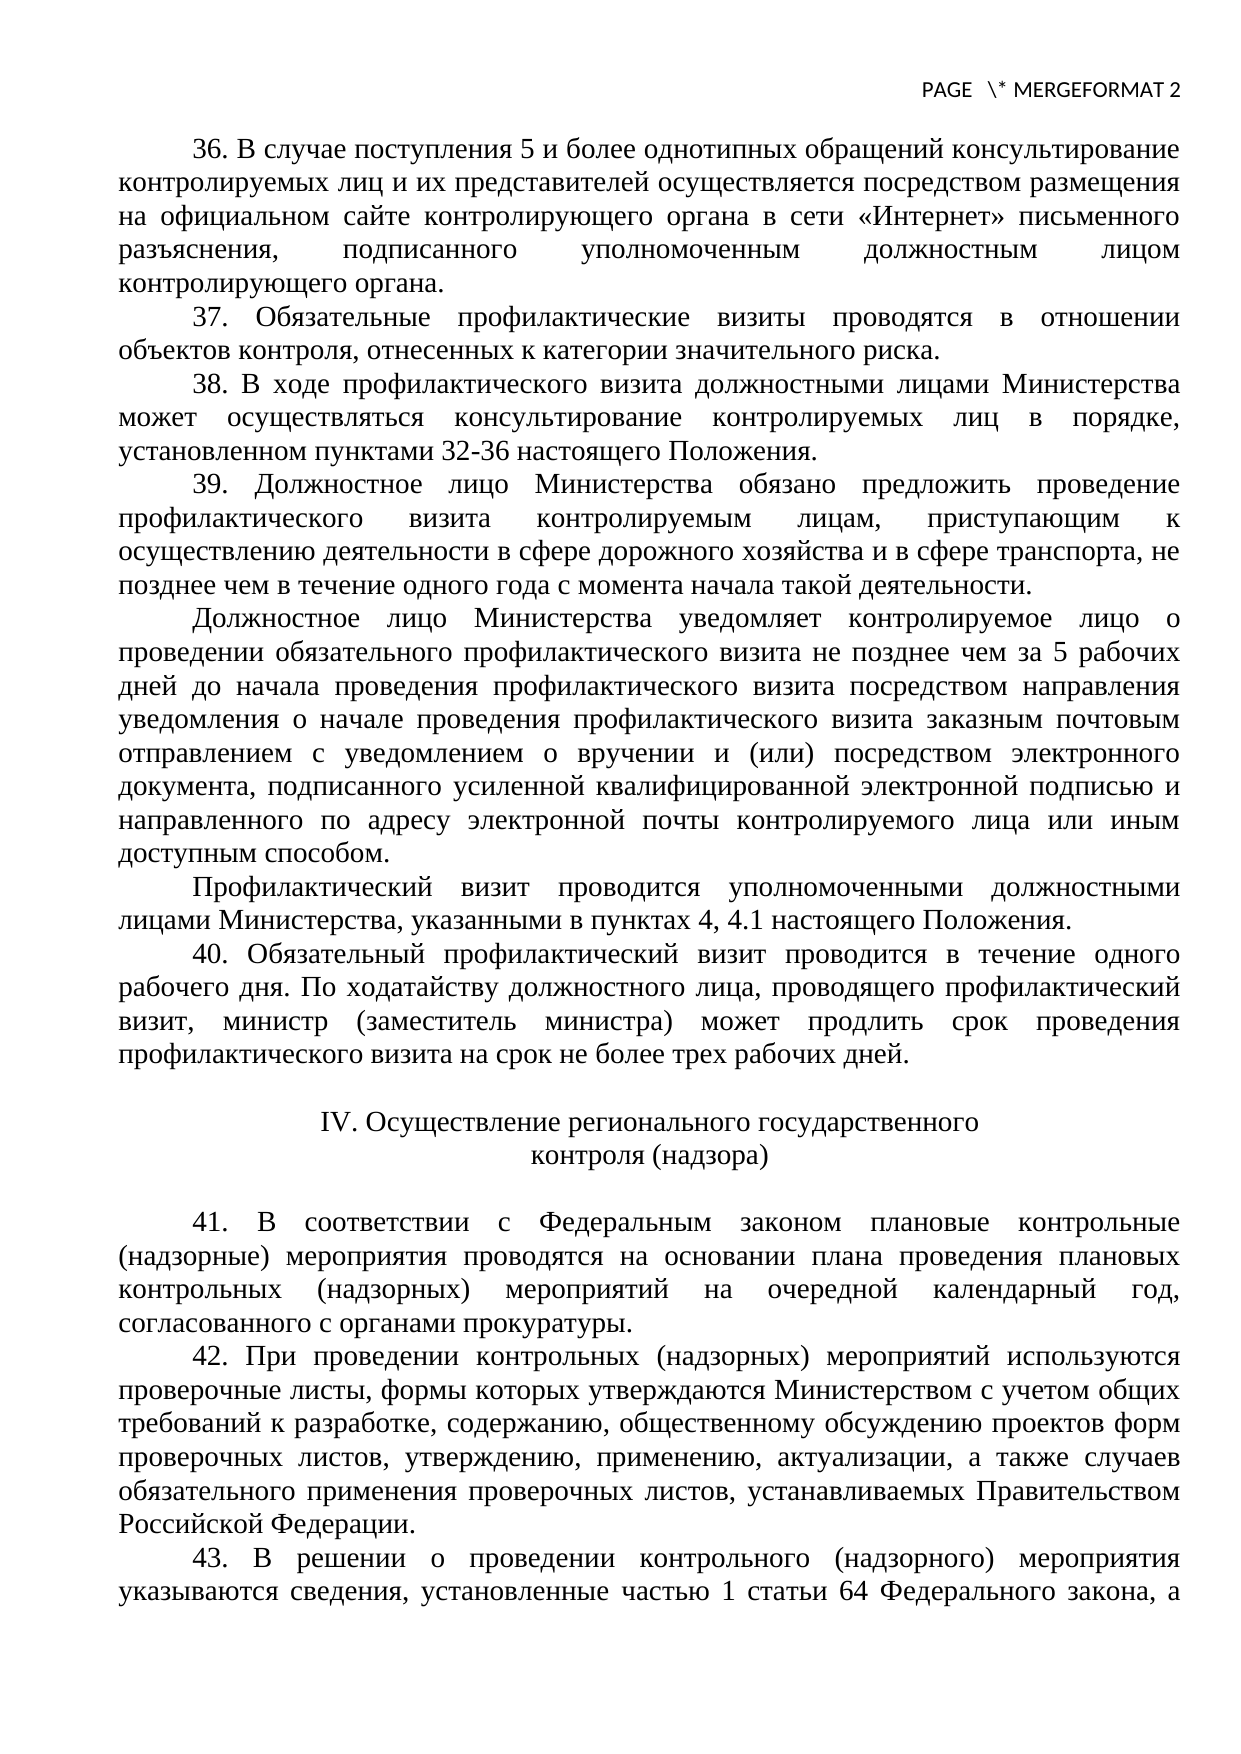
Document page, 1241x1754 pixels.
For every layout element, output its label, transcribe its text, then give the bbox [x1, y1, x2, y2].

text 40. Обязательный профилактический визит проводится в течение одного рабочего дня. По ходатайству должностного лица, проводящего профилактический визит, министр (заместитель министра) может продлить срок проведения профилактического визита на срок не более трех рабочих дней. [118, 936, 1181, 1070]
text 37. Обязательные профилактические визиты проводятся в отношении объектов контроля, отнесенных к категории значительного риска. [118, 299, 1181, 366]
text 41. В соответствии с Федеральным законом плановые контрольные (надзорные) мероприятия проводятся на основании плана проведения плановых контрольных (надзорных) мероприятий на очередной календарный год, согласованного с органами прокуратуры. [118, 1204, 1181, 1338]
text 39. Должностное лицо Министерства обязано предложить проведение профилактического визита контролируемым лицам, приступающим к осуществлению деятельности в сфере дорожного хозяйства и в сфере транспорта, не позднее чем в течение одного года с момента начала такой деятельности. [118, 466, 1181, 601]
text Должностное лицо Министерства уведомляет контролируемое лицо о проведении обязательного профилактического визита не позднее чем за 5 рабочих дней до начала проведения профилактического визита посредством направления уведомления о начале проведения профилактического визита заказным почтовым отправлением с уведомлением о вручении и (или) посредством электронного документа, подписанного усиленной квалифицированной электронной подписью и направленного по адресу электронной почты контролируемого лица или иным доступным способом. [118, 601, 1181, 869]
text Профилактический визит проводится уполномоченными должностными лицами Министерства, указанными в пунктах 4, 4.1 настоящего Положения. [118, 869, 1181, 936]
text 42. При проведении контрольных (надзорных) мероприятий используются проверочные листы, формы которых утверждаются Министерством с учетом общих требований к разработке, содержанию, общественному обсуждению проектов форм проверочных листов, утверждению, применению, актуализации, а также случаев обязательного применения проверочных листов, устанавливаемых Правительством Российской Федерации. [118, 1338, 1181, 1540]
text 38. В ходе профилактического визита должностными лицами Министерства может осуществляться консультирование контролируемых лиц в порядке, установленном пунктами 32-36 настоящего Положения. [118, 366, 1181, 466]
text 36. В случае поступления 5 и более однотипных обращений консультирование контролируемых лиц и их представителей осуществляется посредством размещения на официальном сайте контролирующего органа в сети «Интернет» письменного разъяснения, подписанного уполномоченным должностным лицом контролирующего органа. [118, 131, 1181, 299]
text контроля (надзора) [118, 1137, 1181, 1171]
text IV. Осуществление регионального государственного [118, 1104, 1181, 1137]
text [118, 1540, 1181, 1607]
